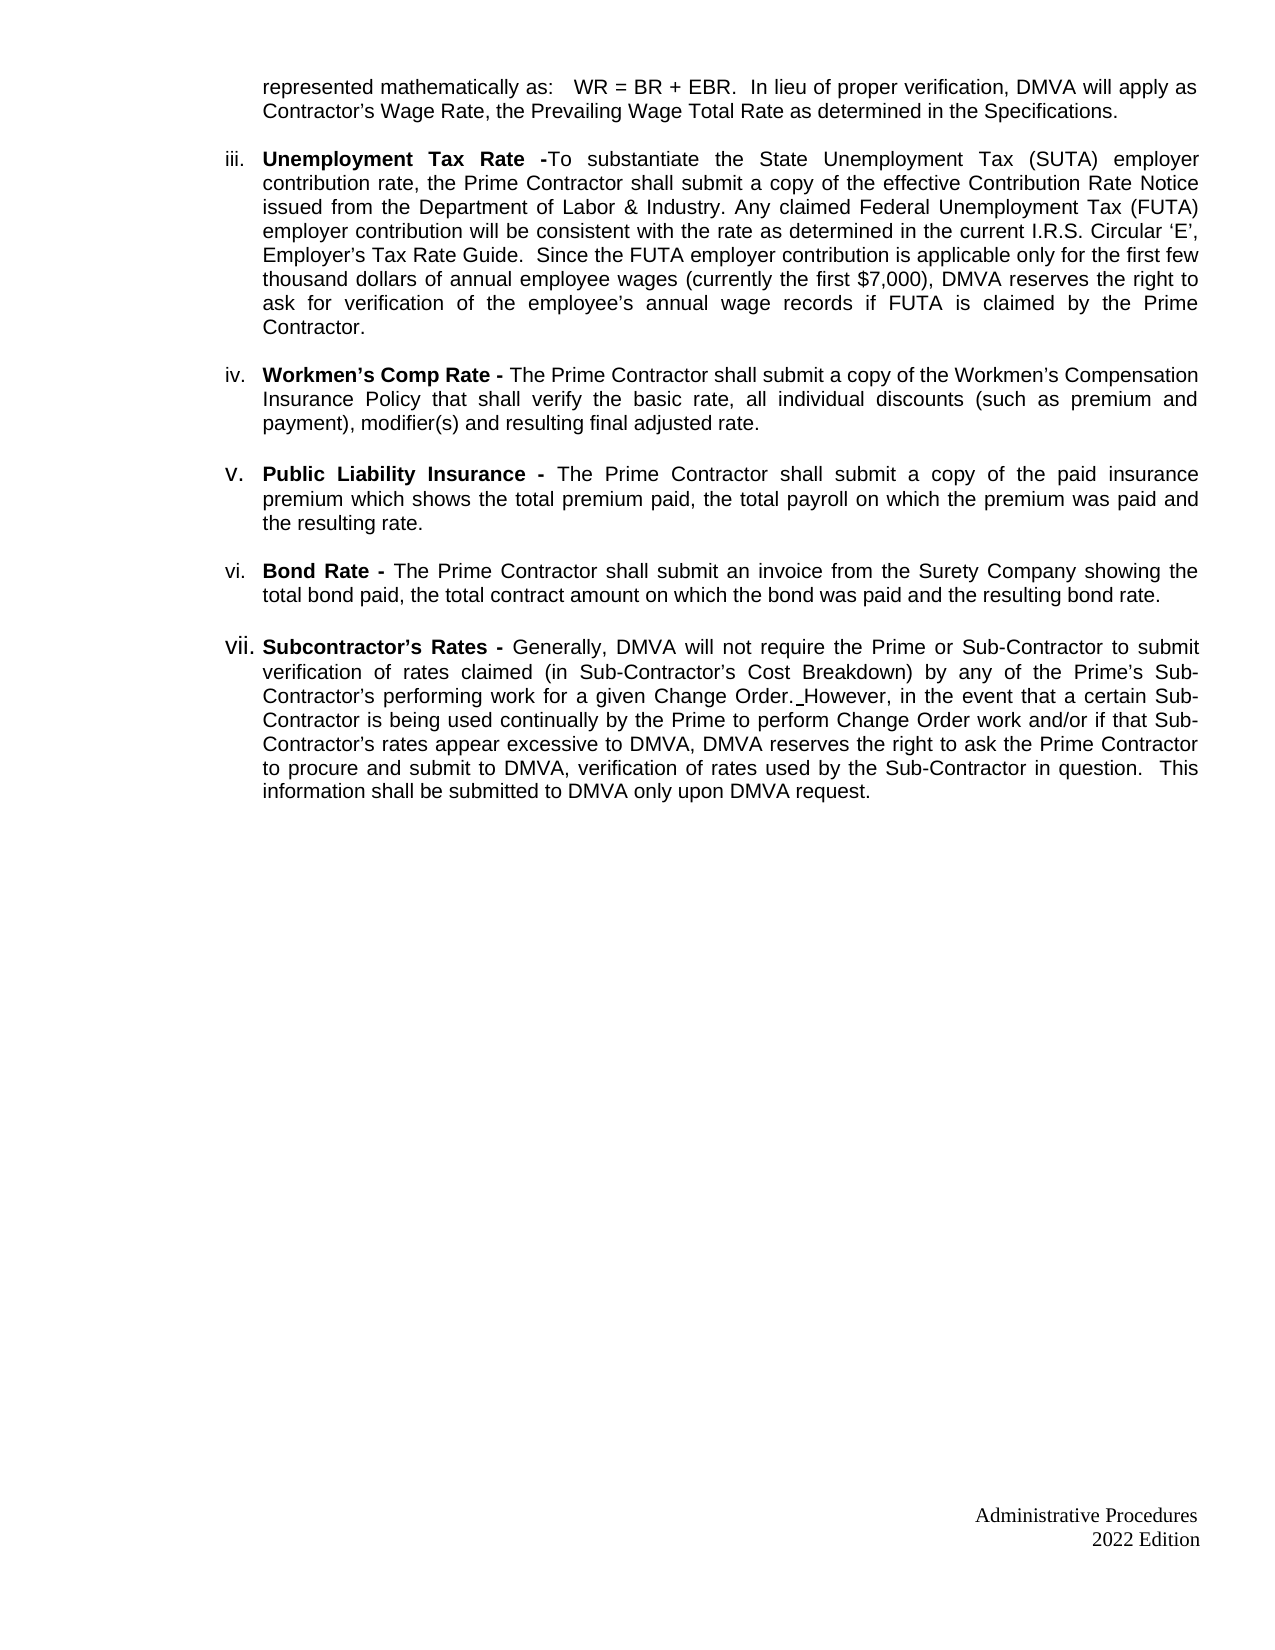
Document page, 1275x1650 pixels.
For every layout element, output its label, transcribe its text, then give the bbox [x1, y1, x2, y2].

list Unemployment Tax Rate -To substantiate the State Unemployment Tax (SUTA) employer contribution rate, the Prime Contractor shall submit a copy of the effective Contribution Rate Notice issued from the Department of Labor & Industry. Any claimed Federal Unemployment Tax (FUTA) employer contribution will be consistent with the rate as determined in the current I.R.S. Circular ‘E’, Employer’s Tax Rate Guide. Since the FUTA employer contribution is applicable only for the first few thousand dollars of annual employee wages (currently the first $7,000), DMVA reserves the right to ask for verification of the employee’s annual wage records if FUTA is claimed by the Prime Contractor. [225, 147, 1200, 338]
list Public Liability Insurance - The Prime Contractor shall submit a copy of the paid insurance premium which shows the total premium paid, the total payroll on which the premium was paid and the resulting rate. [225, 458, 1200, 535]
list Workmen’s Comp Rate - The Prime Contractor shall submit a copy of the Workmen’s Compensation Insurance Policy that shall verify the basic rate, all individual discounts (such as premium and payment), modifier(s) and resulting final adjusted rate. [225, 362, 1200, 434]
list Subcontractor’s Rates - Generally, DMVA will not require the Prime or Sub-Contractor to submit verification of rates claimed (in Sub-Contractor’s Cost Breakdown) by any of the Prime’s Sub-Contractor’s performing work for a given Change Order. However, in the event that a certain Sub-Contractor is being used continually by the Prime to perform Change Order work and/or if that Sub-Contractor’s rates appear excessive to DMVA, DMVA reserves the right to ask the Prime Contractor to procure and submit to DMVA, verification of rates used by the Sub-Contractor in question. This information shall be submitted to DMVA only upon DMVA request. [225, 631, 1200, 803]
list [225, 75, 1200, 123]
list Bond Rate - The Prime Contractor shall submit an invoice from the Surety Company showing the total bond paid, the total contract amount on which the bond was paid and the resulting bond rate. [225, 559, 1200, 607]
